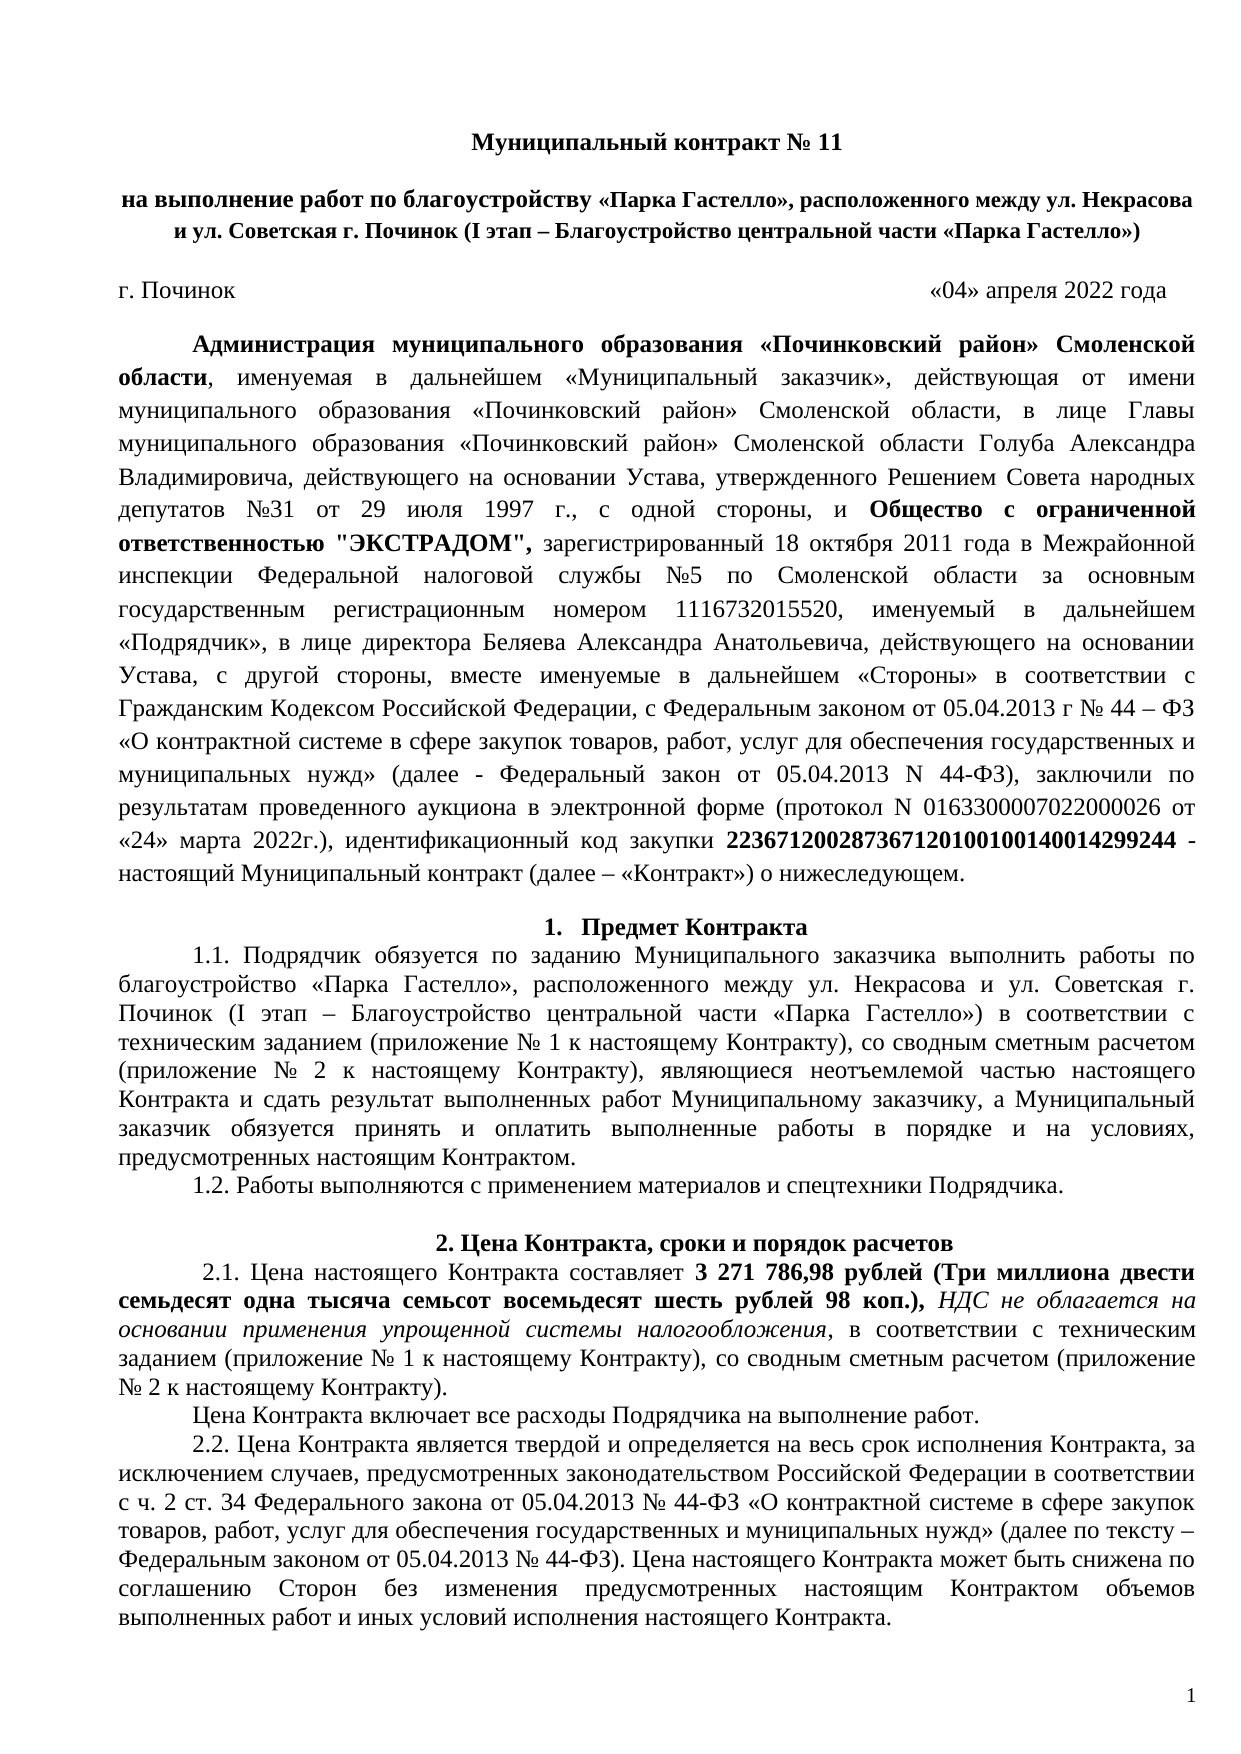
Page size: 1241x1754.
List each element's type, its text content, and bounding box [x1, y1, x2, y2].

text Цена Контракта включает все расходы Подрядчика на выполнение работ. [118, 1400, 1196, 1429]
text 1.2. Работы выполняются с применением материалов и спецтехники Подрядчика. [118, 1170, 1196, 1199]
text 2. Цена Контракта, сроки и порядок расчетов [118, 1228, 1196, 1257]
text 2.1. Цена настоящего Контракта составляет 3 271 786,98 рублей (Три миллиона двести семьдесят одна тысяча семьсот восемьдесят шесть рублей 98 коп.), НДС не облагается на основании применения упрощенной системы налогообложения, в соответствии с техническим заданием (приложение № 1 к настоящему Контракту), со сводным сметным расчетом (приложение № 2 к настоящему Контракту). [118, 1257, 1196, 1400]
text 1.1. Подрядчик обязуется по заданию Муниципального заказчика выполнить работы по благоустройство «Парка Гастелло», расположенного между ул. Некрасова и ул. Советская г. Починок (I этап – Благоустройство центральной части «Парка Гастелло») в соответствии с техническим заданием (приложение № 1 к настоящему Контракту), со сводным сметным расчетом (приложение № 2 к настоящему Контракту), являющиеся неотъемлемой частью настоящего Контракта и сдать результат выполненных работ Муниципальному заказчику, а Муниципальный заказчик обязуется принять и оплатить выполненные работы в порядке и на условиях, предусмотренных настоящим Контрактом. [118, 940, 1196, 1170]
list Предмет Контракта [156, 912, 1196, 940]
text Администрация муниципального образования «Починковский район» Смоленской области, именуемая в дальнейшем «Муниципальный заказчик», действующая от имени муниципального образования «Починковский район» Смоленской области, в лице Главы муниципального образования «Починковский район» Смоленской области Голуба Александра Владимировича, действующего на основании Устава, утвержденного Решением Совета народных депутатов №31 от 29 июля ., с одной стороны, и Общество с ограниченной ответственностью "ЭКСТРАДОМ", зарегистрированный 18 октября 2011 года в Межрайонной инспекции Федеральной налоговой службы №5 по Смоленской области за основным государственным регистрационным номером 1116732015520, именуемый в дальнейшем «Подрядчик», в лице директора Беляева Александра Анатольевича, действующего на основании Устава, с другой стороны, вместе именуемые в дальнейшем «Стороны» в соответствии с Гражданским Кодексом Российской Федерации, с Федеральным законом от 05.04.2013 г № 44 – ФЗ «О контрактной системе в сфере закупок товаров, работ, услуг для обеспечения государственных и муниципальных нужд» (далее - Федеральный закон от 05.04.2013 N 44-ФЗ), заключили по результатам проведенного аукциона в электронной форме (протокол N 0163300007022000026 от «24» марта 2022г.), идентификационный код закупки 223671200287367120100100140014299244 - настоящий Муниципальный контракт (далее – «Контракт») о нижеследующем. [118, 329, 1196, 887]
text 2.2. Цена Контракта является твердой и определяется на весь срок исполнения Контракта, за исключением случаев, предусмотренных законодательством Российской Федерации в соответствии с ч. 2 ст. 34 Федерального закона от 05.04.2013 № 44-ФЗ «О контрактной системе в сфере закупок товаров, работ, услуг для обеспечения государственных и муниципальных нужд» (далее по тексту – Федеральным законом от 05.04.2013 № 44-ФЗ). Цена настоящего Контракта может быть снижена по соглашению Сторон без изменения предусмотренных настоящим Контрактом объемов выполненных работ и иных условий исполнения настоящего Контракта. [118, 1429, 1196, 1630]
text Муниципальный контракт № 11 [118, 127, 1196, 155]
text на выполнение работ по благоустройству «Парка Гастелло», расположенного между ул. Некрасова и ул. Советская г. Починок (I этап – Благоустройство центральной части «Парка Гастелло») [118, 184, 1196, 243]
text г. Починок «04» апреля 2022 года [118, 276, 1196, 304]
